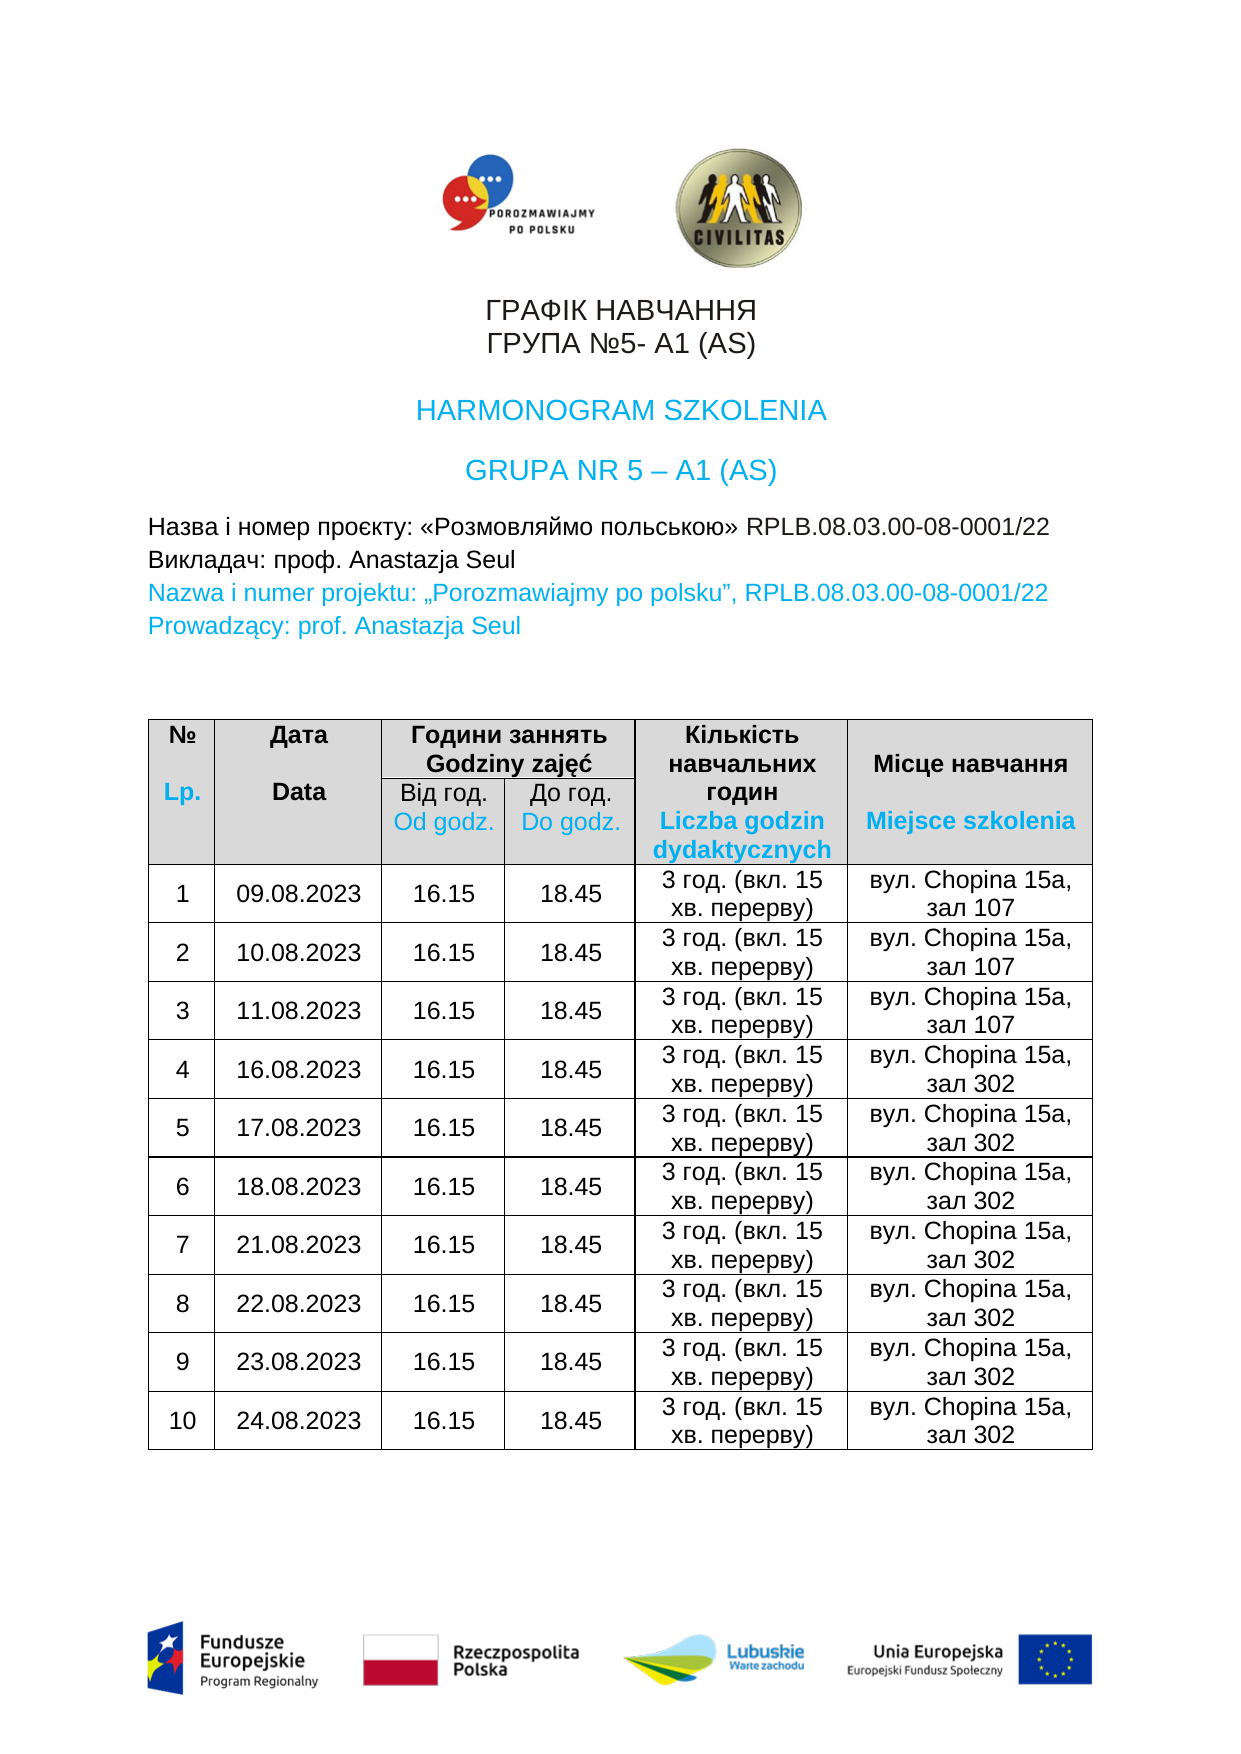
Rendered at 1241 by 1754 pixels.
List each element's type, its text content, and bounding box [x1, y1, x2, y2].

table_cell 3 год. (вкл. 15 хв. перерву) [636, 1040, 847, 1098]
table_cell 3 год. (вкл. 15 хв. перерву) [636, 923, 847, 981]
text Викладач: проф. Anastazja Seul [148, 545, 1095, 574]
table_cell 18.45 [505, 923, 634, 981]
text ГРАФІК НАВЧАННЯ [148, 293, 1095, 326]
picture [434, 147, 807, 268]
table_cell 3 год. (вкл. 15 хв. перерву) [636, 865, 847, 922]
table_cell 18.45 [505, 1275, 634, 1332]
table_cell 7 [149, 1216, 214, 1273]
table_cell 17.08.2023 [215, 1099, 381, 1156]
table_cell 16.15 [382, 1099, 504, 1156]
table_cell вул. Chopina 15a, зал 302 [848, 1216, 1092, 1273]
table_cell 8 [149, 1275, 214, 1332]
table_cell 16.15 [382, 1158, 504, 1215]
table_cell вул. Chopina 15a, зал 302 [848, 1275, 1092, 1332]
table_cell вул. Chopina 15a, зал 302 [848, 1040, 1092, 1098]
table_cell 3 год. (вкл. 15 хв. перерву) [636, 1216, 847, 1273]
table_cell вул. Chopina 15a, зал 107 [848, 923, 1092, 981]
table_header Кількість навчальних годин Liczba godzin dydaktycznych [636, 720, 847, 864]
table_header Дата Data [215, 720, 381, 864]
text HARMONOGRAM SZKOLENIA [148, 393, 1095, 427]
table_cell вул. Chopina 15a, зал 107 [848, 865, 1092, 922]
table_cell 1 [149, 865, 214, 922]
table_cell вул. Chopina 15a, зал 302 [848, 1392, 1092, 1449]
table_cell 24.08.2023 [215, 1392, 381, 1449]
table_header Години заннять Godziny zajęć [382, 720, 634, 777]
table_cell 16.15 [382, 1275, 504, 1332]
table_cell 18.45 [505, 1158, 634, 1215]
table_cell 3 [149, 982, 214, 1039]
text GRUPA NR 5 – A1 (AS) [148, 453, 1095, 486]
table_cell 18.45 [505, 1333, 634, 1391]
table_cell 18.45 [505, 1099, 634, 1156]
table_header Місце навчання Miejsce szkolenia [848, 720, 1092, 864]
table_header № Lp. [149, 720, 214, 864]
table_cell 16.15 [382, 1333, 504, 1391]
text Nazwa i numer projektu: „Porozmawiajmy po polsku”, RPLB.08.03.00-08-0001/22 [148, 578, 1095, 607]
table_cell 16.15 [382, 923, 504, 981]
table_cell 16.15 [382, 1216, 504, 1273]
table_cell 11.08.2023 [215, 982, 381, 1039]
table_cell вул. Chopina 15a, зал 107 [848, 982, 1092, 1039]
table_cell 16.15 [382, 1040, 504, 1098]
table_cell 18.45 [505, 1216, 634, 1273]
table_cell 3 год. (вкл. 15 хв. перерву) [636, 1158, 847, 1215]
table_cell 18.45 [505, 1392, 634, 1449]
table_cell 5 [149, 1099, 214, 1156]
table_cell 3 год. (вкл. 15 хв. перерву) [636, 982, 847, 1039]
text ГРУПА №5- А1 (AS) [148, 326, 1095, 360]
table_cell 16.15 [382, 982, 504, 1039]
table_cell 16.08.2023 [215, 1040, 381, 1098]
table_cell 23.08.2023 [215, 1333, 381, 1391]
table_cell 10.08.2023 [215, 923, 381, 981]
table_cell вул. Chopina 15a, зал 302 [848, 1099, 1092, 1156]
table_cell 10 [149, 1392, 214, 1449]
table_cell 18.08.2023 [215, 1158, 381, 1215]
table_cell 21.08.2023 [215, 1216, 381, 1273]
table_cell 22.08.2023 [215, 1275, 381, 1332]
table_cell 18.45 [505, 865, 634, 922]
table_cell 18.45 [505, 982, 634, 1039]
table_cell 18.45 [505, 1040, 634, 1098]
text Prowadzący: prof. Anastazja Seul [148, 611, 1095, 640]
table_cell вул. Chopina 15a, зал 302 [848, 1158, 1092, 1215]
table_cell 3 год. (вкл. 15 хв. перерву) [636, 1275, 847, 1332]
table_cell 6 [149, 1158, 214, 1215]
picture [147, 1621, 1093, 1695]
table_cell 3 год. (вкл. 15 хв. перерву) [636, 1392, 847, 1449]
table_cell 3 год. (вкл. 15 хв. перерву) [636, 1099, 847, 1156]
table_cell 16.15 [382, 865, 504, 922]
table_cell 2 [149, 923, 214, 981]
text Назва і номер проєкту: «Розмовляймо польською» RPLB.08.03.00-08-0001/22 [148, 512, 1095, 541]
table_cell 09.08.2023 [215, 865, 381, 922]
table_cell Від год. Od godz. [382, 779, 504, 864]
table_cell 9 [149, 1333, 214, 1391]
table_cell 16.15 [382, 1392, 504, 1449]
table_cell До год. Do godz. [505, 779, 634, 864]
table_cell 3 год. (вкл. 15 хв. перерву) [636, 1333, 847, 1391]
table_cell вул. Chopina 15a, зал 302 [848, 1333, 1092, 1391]
table_cell 4 [149, 1040, 214, 1098]
